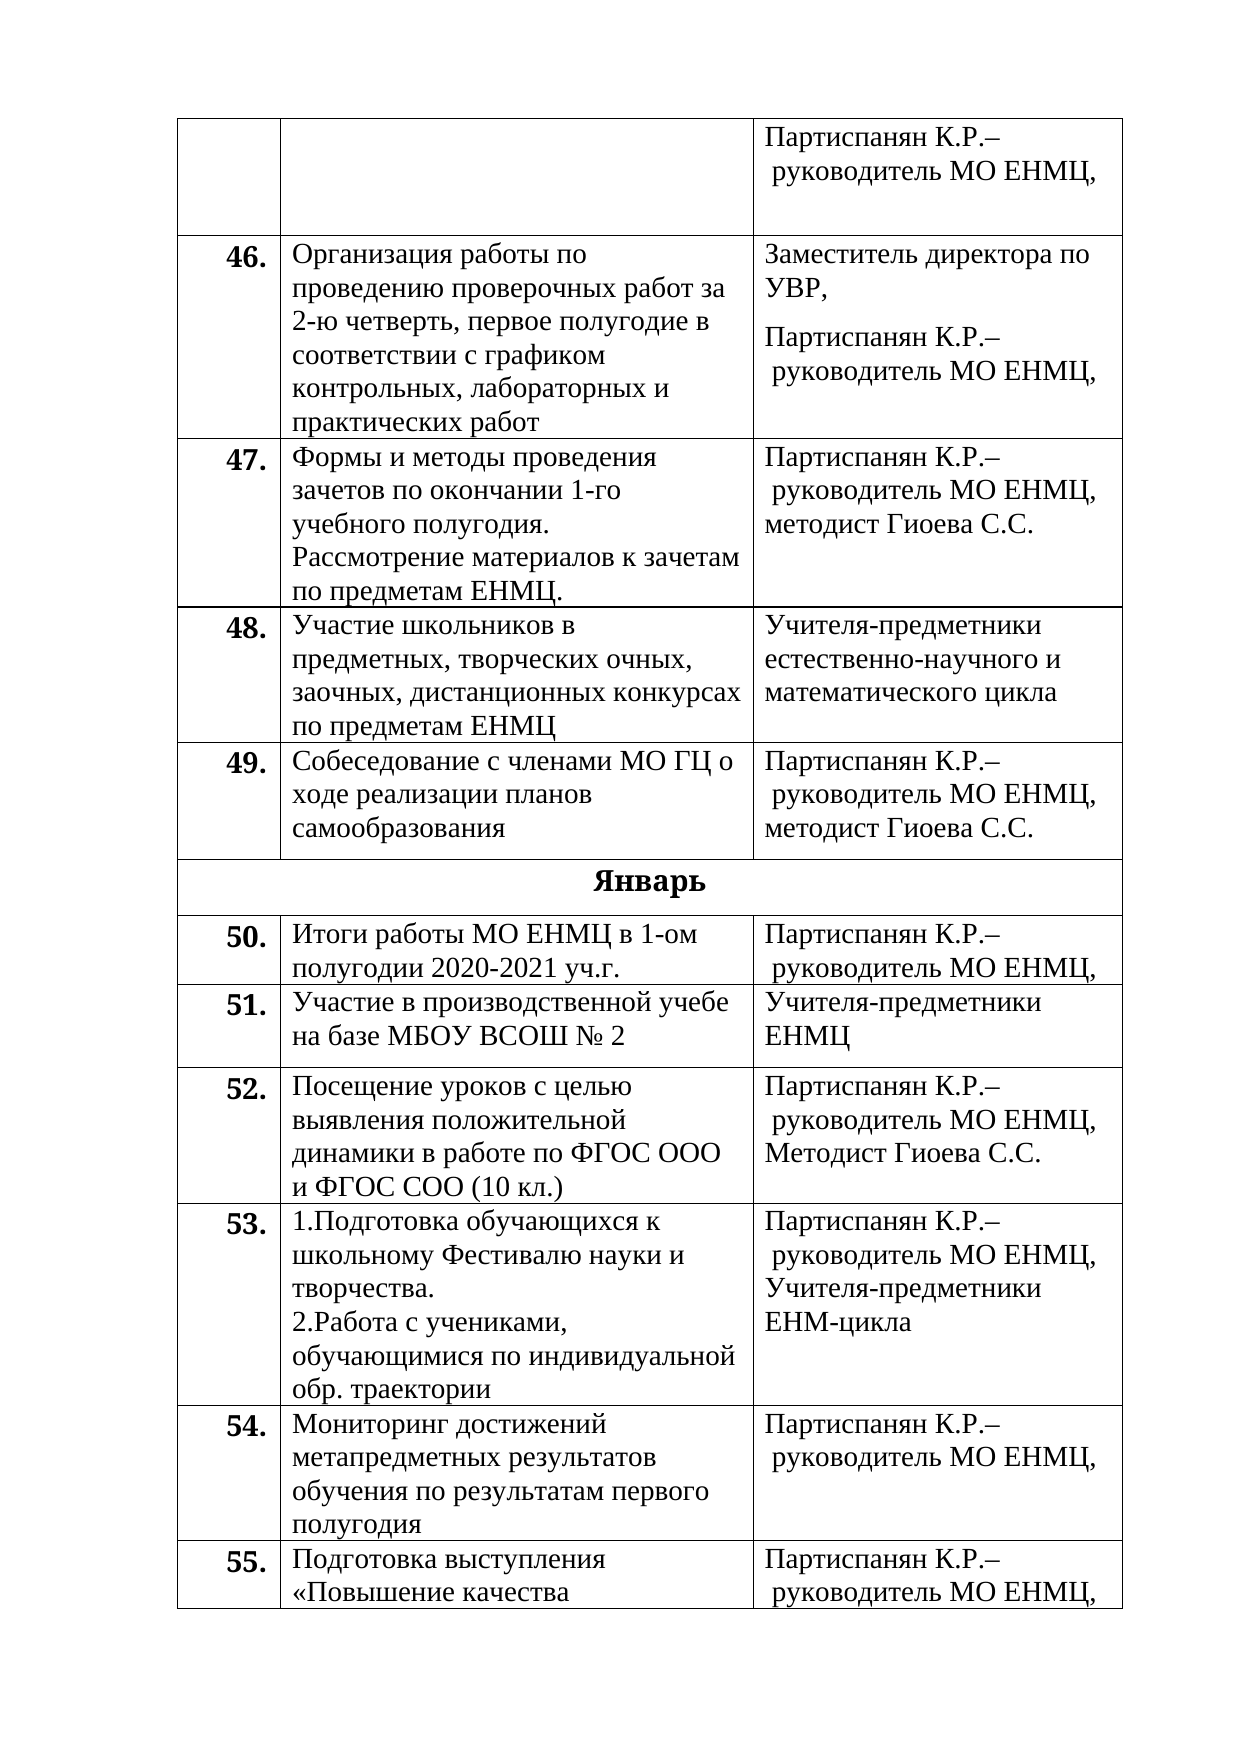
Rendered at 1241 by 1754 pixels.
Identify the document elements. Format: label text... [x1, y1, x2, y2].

table_cell Заместитель директора по УВР, Партиспанян К.Р.– руководитель МО ЕНМЦ, [754, 236, 1122, 438]
table_cell [178, 608, 280, 742]
table_cell Участие школьников в предметных, творческих очных, заочных, дистанционных конкурсах по предметам ЕНМЦ [281, 608, 753, 742]
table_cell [754, 1541, 1122, 1608]
table_cell [178, 236, 280, 438]
table_cell Партиспанян К.Р.– руководитель МО ЕНМЦ, Методист Гиоева С.С. [754, 1068, 1122, 1202]
table_cell Учителя-предметники ЕНМЦ [754, 985, 1122, 1067]
table_cell Партиспанян К.Р.– руководитель МО ЕНМЦ, [754, 1406, 1122, 1540]
table_cell Учителя-предметники естественно-научного и математического цикла [754, 608, 1122, 742]
table_cell [178, 1068, 280, 1202]
table_cell [178, 439, 280, 606]
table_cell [281, 1541, 753, 1608]
table_cell Партиспанян К.Р.– руководитель МО ЕНМЦ, методист Гиоева С.С. [754, 439, 1122, 606]
table_cell Партиспанян К.Р.– руководитель МО ЕНМЦ, методист Гиоева С.С. [754, 743, 1122, 859]
table_cell [178, 119, 280, 235]
table_cell Участие в производственной учебе на базе МБОУ ВСОШ № 2 [281, 985, 753, 1067]
table_cell Мониторинг достижений метапредметных результатов обучения по результатам первого полугодия [281, 1406, 753, 1540]
table_cell Январь [178, 860, 1122, 915]
table_cell Собеседование с членами МО ГЦ о ходе реализации планов самообразования [281, 743, 753, 859]
table_cell Формы и методы проведения зачетов по окончании 1-го учебного полугодия. Рассмотрение материалов к зачетам по предметам ЕНМЦ. [281, 439, 753, 606]
table_cell 1.Подготовка обучающихся к школьному Фестивалю науки и творчества. 2.Работа с учениками, обучающимися по индивидуальной обр. траектории [281, 1204, 753, 1405]
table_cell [754, 119, 1122, 235]
table_cell [178, 985, 280, 1067]
table_cell Партиспанян К.Р.– руководитель МО ЕНМЦ, [754, 916, 1122, 983]
table_cell Итоги работы МО ЕНМЦ в 1-ом полугодии 2020-2021 уч.г. [281, 916, 753, 983]
table_cell [178, 1541, 280, 1608]
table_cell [281, 119, 753, 235]
table_cell [178, 743, 280, 859]
table_cell [178, 1204, 280, 1405]
table_cell [178, 916, 280, 983]
table_cell Организация работы по проведению проверочных работ за 2-ю четверть, первое полугодие в соответствии с графиком контрольных, лабораторных и практических работ [281, 236, 753, 438]
table_cell [178, 1406, 280, 1540]
table_cell Посещение уроков с целью выявления положительной динамики в работе по ФГОС ООО и ФГОС СОО (10 кл.) [281, 1068, 753, 1202]
table_cell Партиспанян К.Р.– руководитель МО ЕНМЦ, Учителя-предметники ЕНМ-цикла [754, 1204, 1122, 1405]
